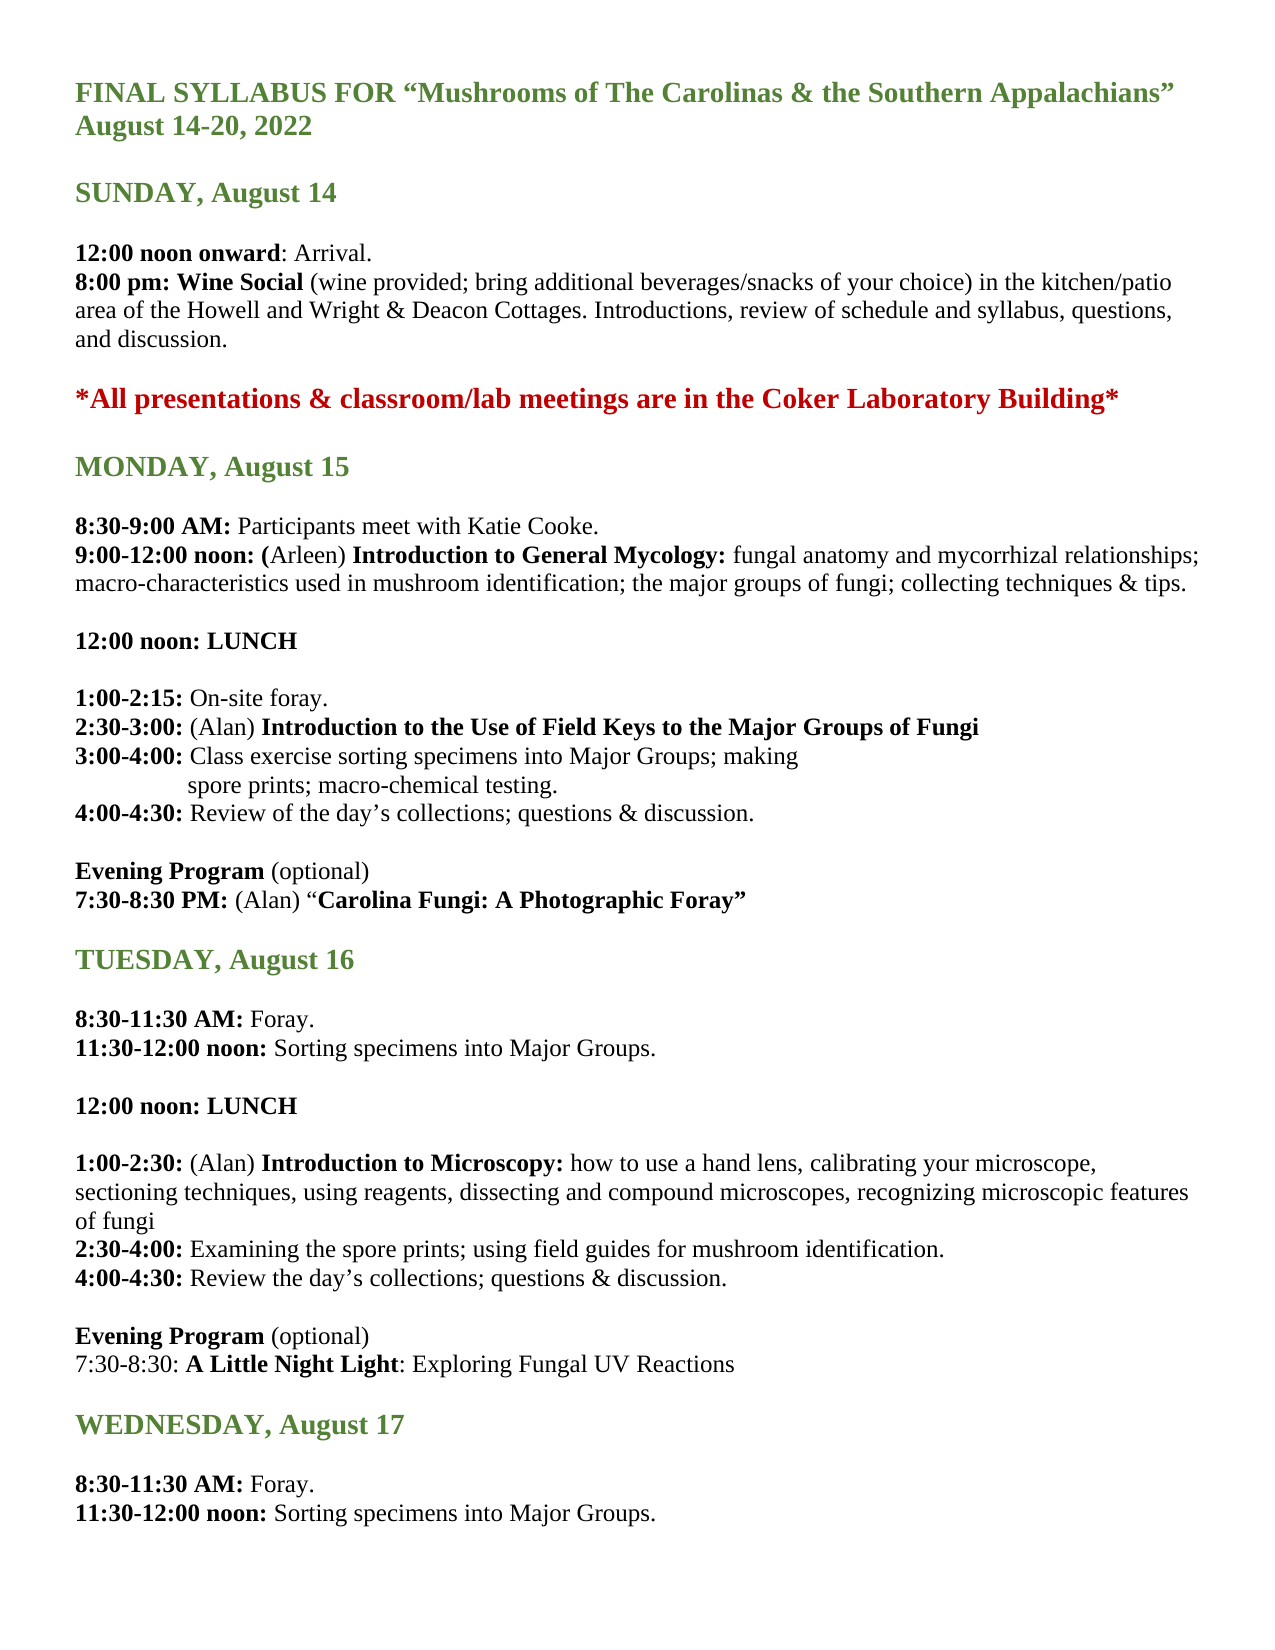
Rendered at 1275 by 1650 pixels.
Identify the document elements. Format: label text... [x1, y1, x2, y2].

text SUNDAY, August 14 [75, 176, 1200, 209]
text FINAL SYLLABUS FOR “Mushrooms of The Carolinas & the Southern Appalachians” [75, 75, 1200, 108]
text 11:30-12:00 noon: Sorting specimens into Major Groups. [75, 1498, 1200, 1527]
text 4:00-4:30: Review the day’s collections; questions & discussion. [75, 1263, 1200, 1292]
text 2:30-4:00: Examining the spore prints; using field guides for mushroom identification. [75, 1234, 1200, 1263]
text 3:00-4:00: Class exercise sorting specimens into Major Groups; making [75, 741, 1200, 770]
text 11:30-12:00 noon: Sorting specimens into Major Groups. [75, 1033, 1200, 1062]
text 1:00-2:15: On-site foray. [75, 683, 1200, 712]
text MONDAY, August 15 [75, 449, 1200, 482]
text 8:00 pm: Wine Social (wine provided; bring additional beverages/snacks of your choice) in the kitchen/patio area of the Howell and Wright & Deacon Cottages. Introductions, review of schedule and syllabus, questions, and discussion. [75, 267, 1200, 353]
text TUESDAY, August 16 [75, 942, 1200, 976]
text 12:00 noon: LUNCH [75, 626, 1200, 655]
text 2:30-3:00: (Alan) Introduction to the Use of Field Keys to the Major Groups of Fungi [75, 712, 1200, 741]
text August 14-20, 2022 [75, 108, 1200, 142]
text Evening Program (optional) [75, 1321, 1200, 1349]
text 4:00-4:30: Review of the day’s collections; questions & discussion. [75, 798, 1200, 827]
text 8:30-9:00 AM: Participants meet with Katie Cooke. [75, 511, 1200, 540]
text 8:30-11:30 AM: Foray. [75, 1004, 1200, 1033]
text 12:00 noon onward: Arrival. [75, 238, 1200, 267]
text 1:00-2:30: (Alan) Introduction to Microscopy: how to use a hand lens, calibrating your microscope, sectioning techniques, using reagents, dissecting and compound microscopes, recognizing microscopic features of fungi [75, 1148, 1200, 1234]
text WEDNESDAY, August 17 [75, 1407, 1200, 1441]
text spore prints; macro-chemical testing. [75, 770, 1200, 798]
text 9:00-12:00 noon: (Arleen) Introduction to General Mycology: fungal anatomy and mycorrhizal relationships; macro-characteristics used in mushroom identification; the major groups of fungi; collecting techniques & tips. [75, 540, 1200, 597]
text 12:00 noon: LUNCH [75, 1091, 1200, 1119]
text 7:30-8:30: A Little Night Light: Exploring Fungal UV Reactions [75, 1349, 1200, 1378]
text 7:30-8:30 PM: (Alan) “Carolina Fungi: A Photographic Foray” [75, 885, 1200, 913]
text *All presentations & classroom/lab meetings are in the Coker Laboratory Building* [75, 382, 1200, 415]
text 8:30-11:30 AM: Foray. [75, 1469, 1200, 1498]
text Evening Program (optional) [75, 856, 1200, 885]
